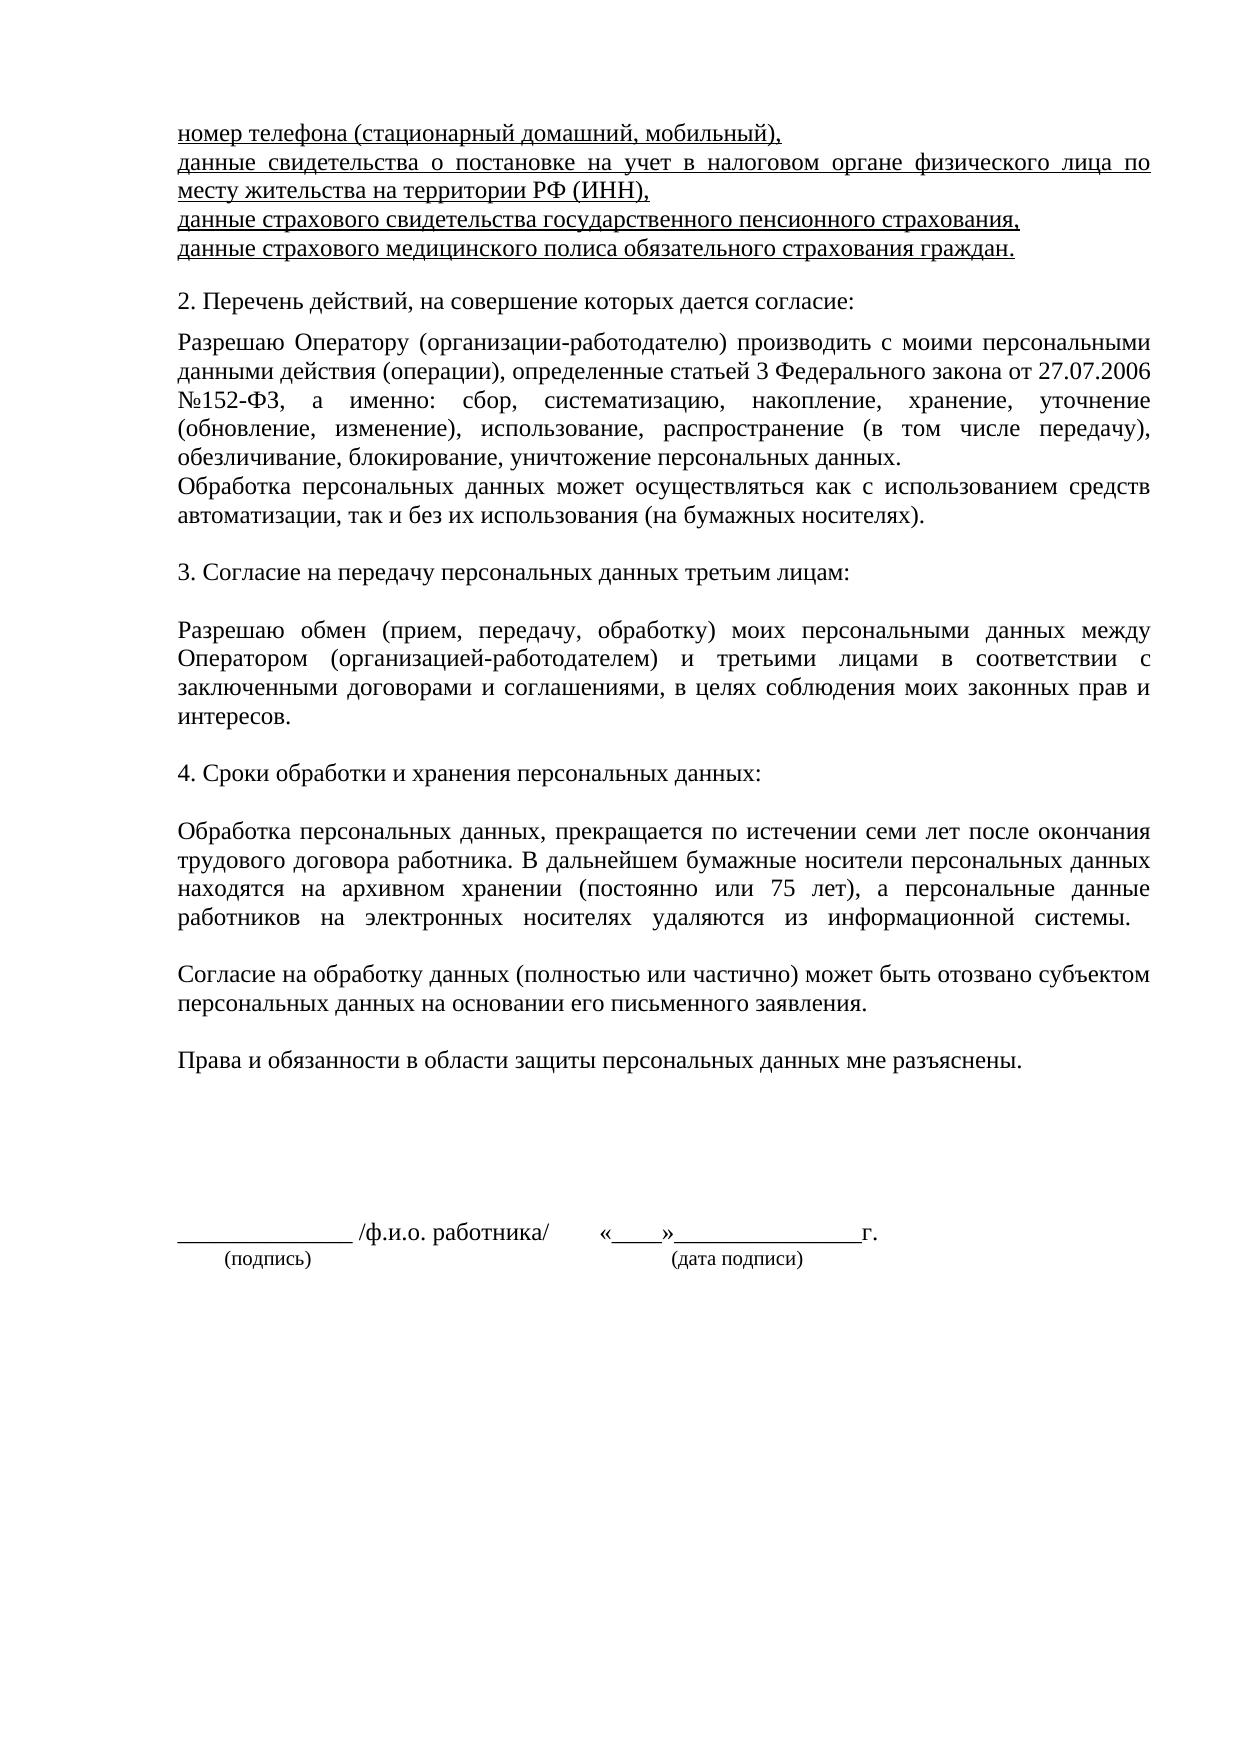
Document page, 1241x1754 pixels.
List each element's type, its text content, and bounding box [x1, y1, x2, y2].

text 3. Согласие на передачу персональных данных третьим лицам: [177, 557, 1152, 586]
text 4. Сроки обработки и хранения персональных данных: [177, 758, 1152, 787]
text Обработка персональных данных, прекращается по истечении семи лет после окончания трудового договора работника. В дальнейшем бумажные носители персональных данных находятся на архивном хранении (постоянно или 75 лет), а персональные данные работников на электронных носителях удаляются из информационной системы. [177, 816, 1152, 959]
text Обработка персональных данных может осуществляться как с использованием средств автоматизации, так и без их использования (на бумажных носителях). [177, 471, 1152, 528]
text Согласие на обработку данных (полностью или частично) может быть отозвано субъектом персональных данных на основании его письменного заявления. [177, 959, 1152, 1016]
text 2. Перечень действий, на совершение которых дается согласие: [177, 286, 1152, 315]
text ______________ /ф.и.о. работника/ «____»_______________г. [177, 1217, 1152, 1246]
text данные страхового свидетельства государственного пенсионного страхования, [177, 204, 1152, 233]
text (подпись) (дата подписи) [177, 1246, 1152, 1270]
text данные страхового медицинского полиса обязательного страхования граждан. [177, 233, 1152, 262]
text данные свидетельства о постановке на учет в налоговом органе физического лица по месту жительства на территории РФ (ИНН), [177, 147, 1152, 204]
text Разрешаю обмен (прием, передачу, обработку) моих персональными данных между Оператором (организацией-работодателем) и третьими лицами в соответствии с заключенными договорами и соглашениями, в целях соблюдения моих законных прав и интересов. [177, 615, 1152, 730]
text номер телефона (стационарный домашний, мобильный), [177, 118, 1152, 147]
text Разрешаю Оператору (организации-работодателю) производить с моими персональными данными действия (операции), определенные статьей 3 Федерального закона от 27.07.2006 №152-ФЗ, а именно: сбор, систематизацию, накопление, хранение, уточнение (обновление, изменение), использование, распространение (в том числе передачу), обезличивание, блокирование, уничтожение персональных данных. [177, 327, 1152, 471]
text Права и обязанности в области защиты персональных данных мне разъяснены. [177, 1045, 1152, 1074]
